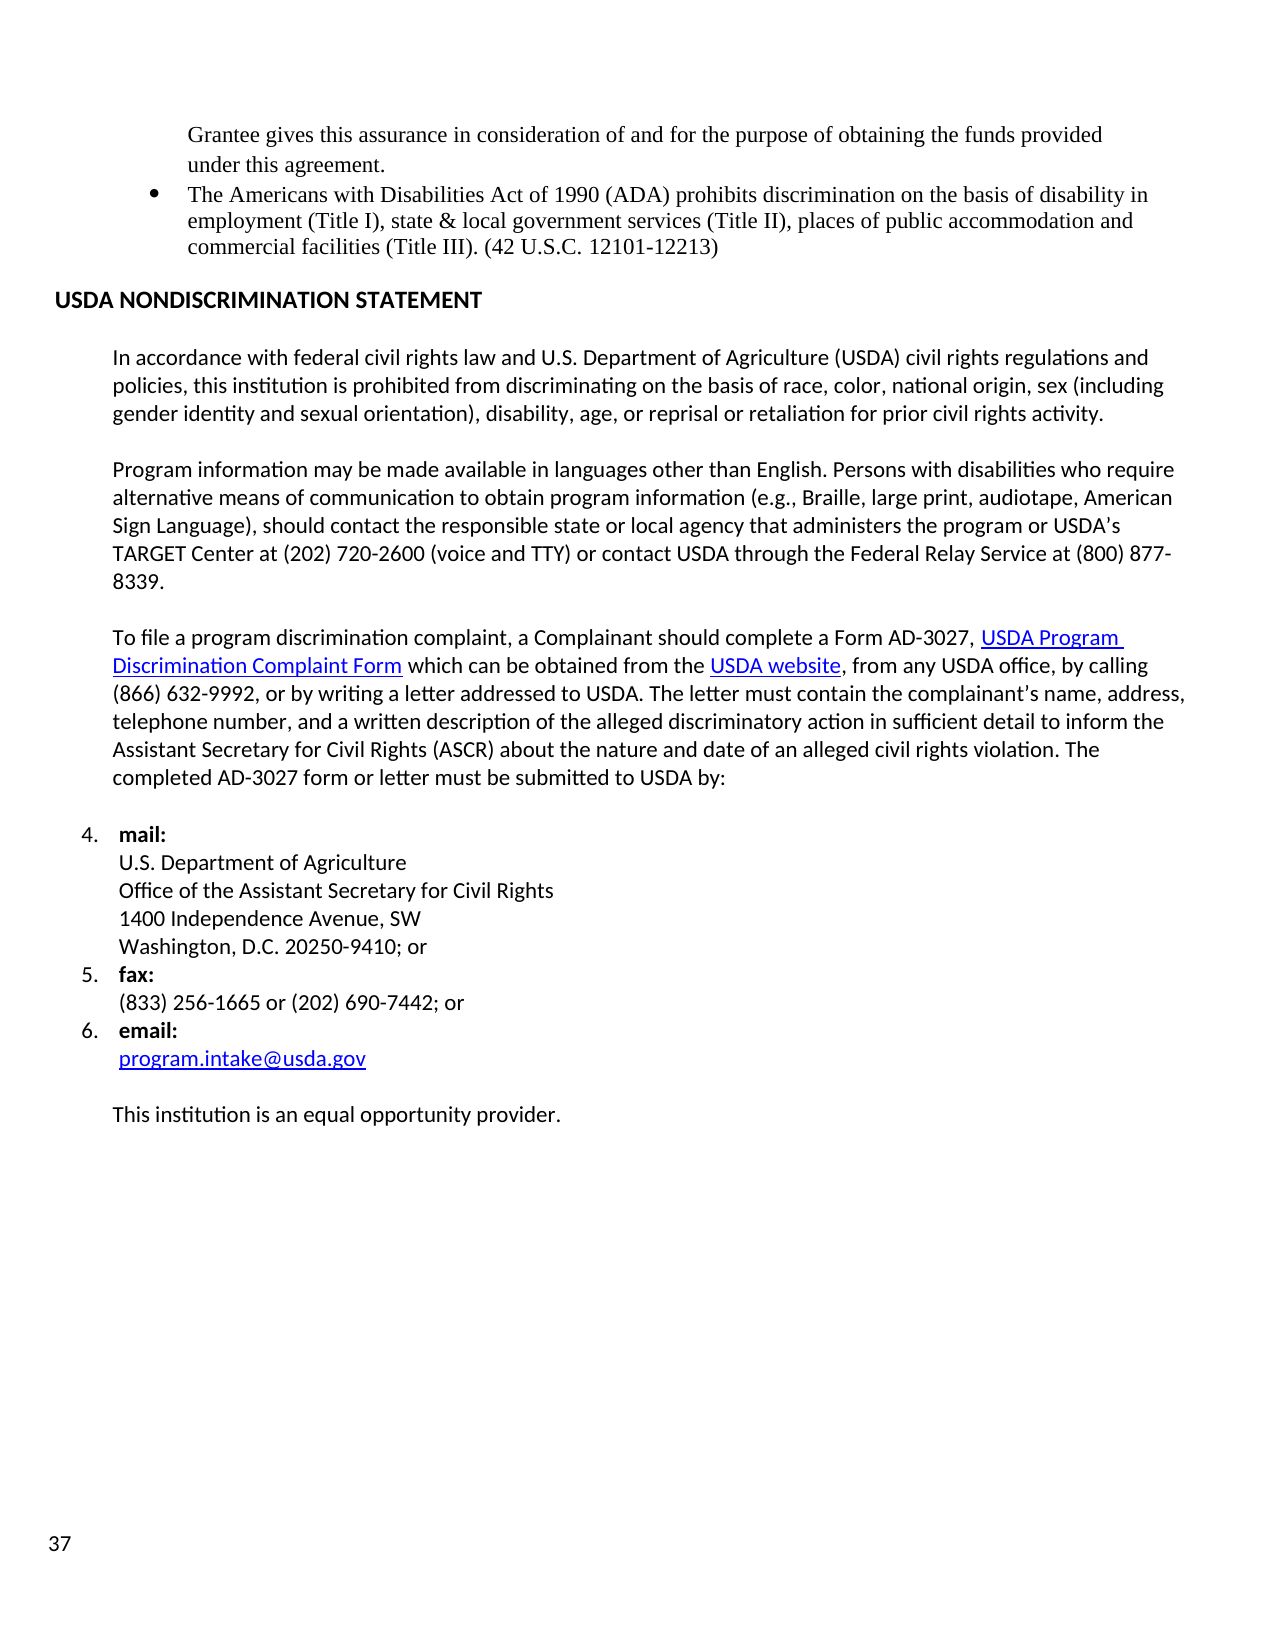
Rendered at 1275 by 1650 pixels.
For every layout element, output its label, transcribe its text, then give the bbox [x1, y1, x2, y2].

text Program information may be made available in languages other than English. Persons with disabilities who require alternative means of communication to obtain program information (e.g., Braille, large print, audiotape, American Sign Language), should contact the responsible state or local agency that administers the program or USDA’s TARGET Center at (202) 720-2600 (voice and TTY) or contact USDA through the Federal Relay Service at (800) 877-8339. [112, 455, 1190, 595]
subtitle USDA NONDISCRIMINATION STATEMENT [54, 284, 1233, 314]
list mail: U.S. Department of Agriculture Office of the Assistant Secretary for Civil Rights 1400 Independence Avenue, SW Washington, D.C. 20250-9410; or [81, 820, 1190, 960]
text This institution is an equal opportunity provider. [112, 1100, 1190, 1128]
text In accordance with federal civil rights law and U.S. Department of Agriculture (USDA) civil rights regulations and policies, this institution is prohibited from discriminating on the basis of race, color, national origin, sex (including gender identity and sexual orientation), disability, age, or reprisal or retaliation for prior civil rights activity. [112, 343, 1190, 427]
list email: program.intake@usda.gov [81, 1016, 1190, 1072]
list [150, 121, 1159, 177]
list The Americans with Disabilities Act of 1990 (ADA) prohibits discrimination on the basis of disability in employment (Title I), state & local government services (Title II), places of public accommodation and commercial facilities (Title III). (42 U.S.C. 12101-12213) [150, 181, 1150, 259]
text To file a program discrimination complaint, a Complainant should complete a Form AD-3027, USDA Program Discrimination Complaint Form which can be obtained from the USDA website, from any USDA office, by calling (866) 632-9992, or by writing a letter addressed to USDA. The letter must contain the complainant’s name, address, telephone number, and a written description of the alleged discriminatory action in sufficient detail to inform the Assistant Secretary for Civil Rights (ASCR) about the nature and date of an alleged civil rights violation. The completed AD-3027 form or letter must be submitted to USDA by: [112, 623, 1190, 791]
list fax: (833) 256-1665 or (202) 690-7442; or [81, 960, 1190, 1016]
